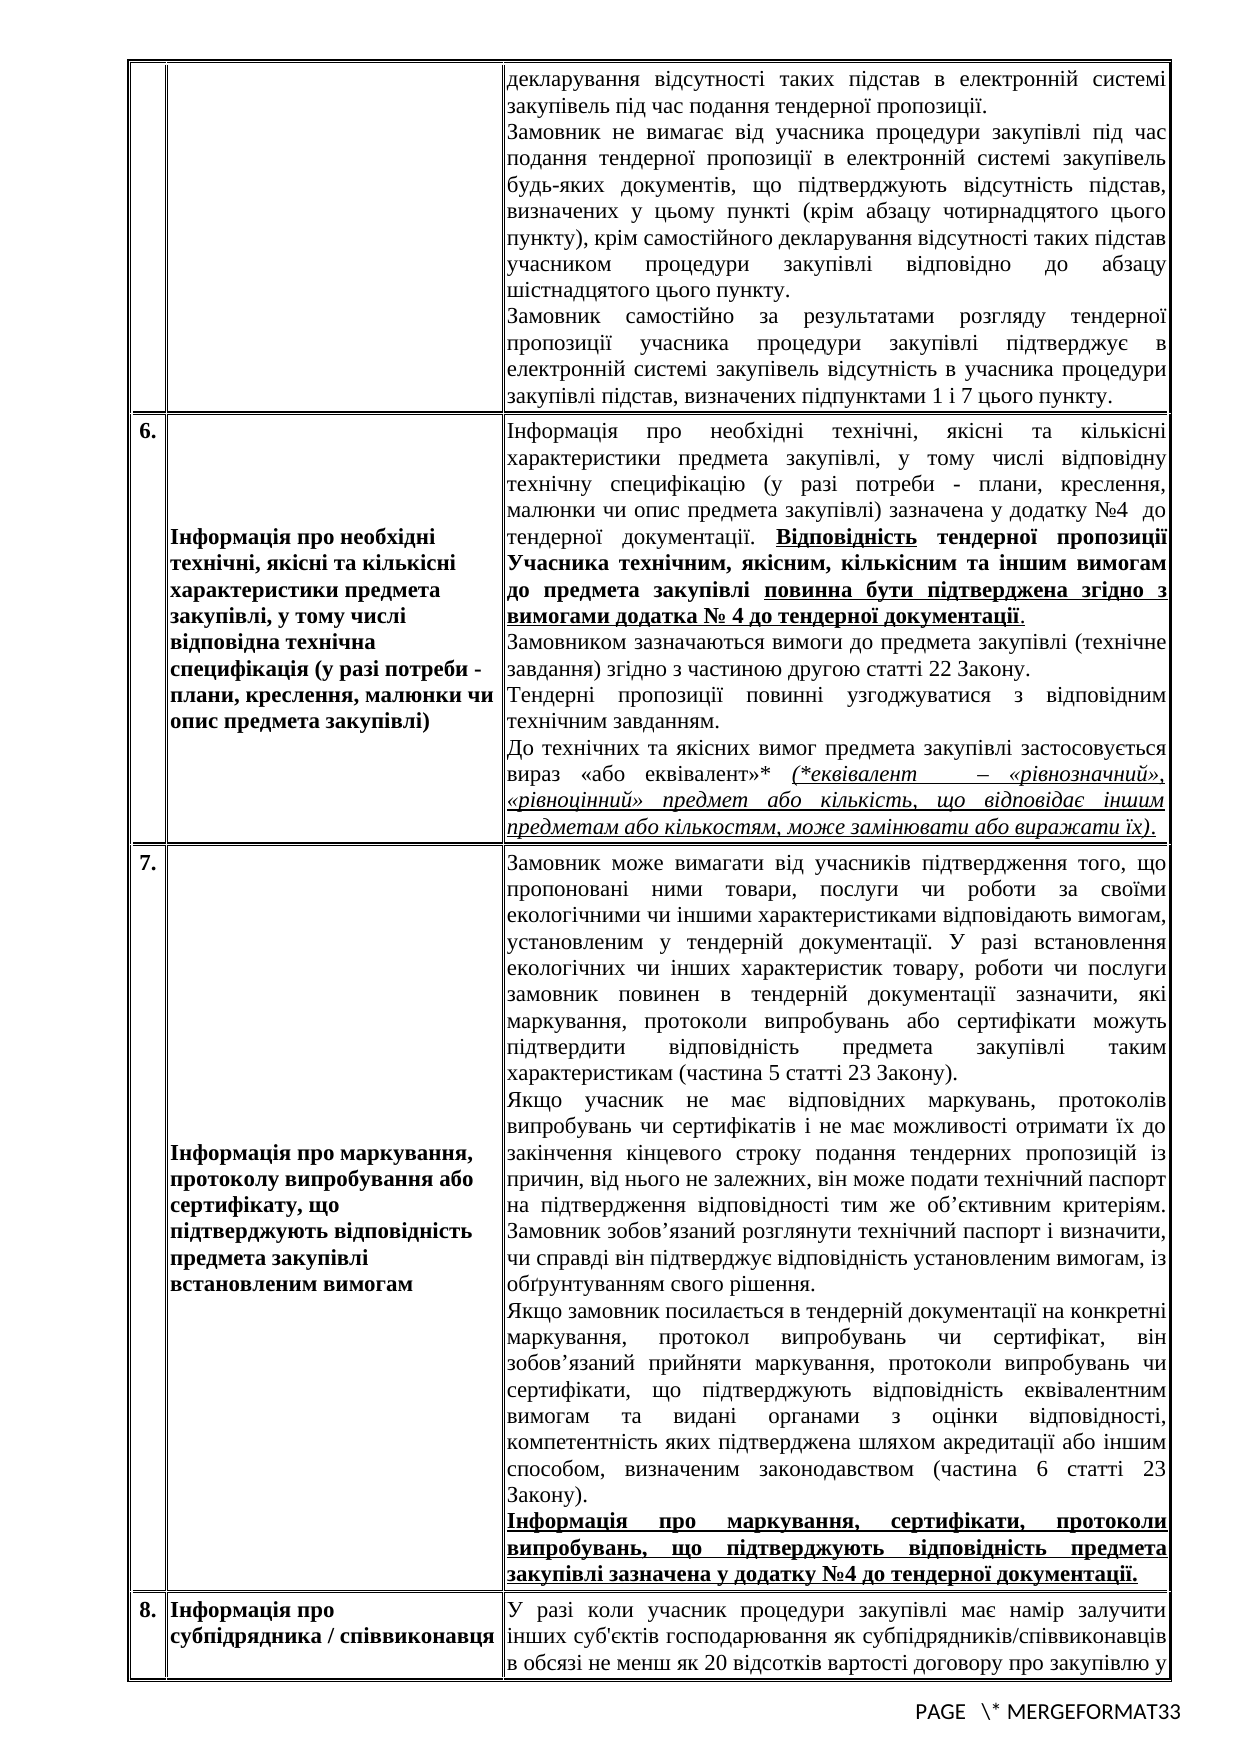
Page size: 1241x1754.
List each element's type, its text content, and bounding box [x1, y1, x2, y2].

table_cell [167, 1593, 503, 1678]
table_cell 8. [129, 1590, 167, 1678]
table_cell Інформація про необхідні технічні, якісні та кількісні характеристики предмета закупівлі, у тому числі відповідна технічна специфікація (у разі потреби - плани, креслення, малюнки чи опис предмета закупівлі) [168, 415, 502, 842]
table_cell 5. [131, 63, 167, 411]
table_cell Замовник може вимагати від учасників підтвердження того, що пропоновані ними товари, послуги чи роботи за своїми екологічними чи іншими характеристиками відповідають вимогам, установленим у тендерній документації. У разі встановлення екологічних чи інших характеристик товару, роботи чи послуги замовник повинен в тендерній документації зазначити, які маркування, протоколи випробувань або сертифікати можуть підтвердити відповідність предмета закупівлі таким характеристикам (частина 5 статті 23 Закону). Якщо учасник не має відповідних маркувань, протоколів випробувань чи сертифікатів і не має можливості отримати їх до закінчення кінцевого строку подання тендерних пропозицій із причин, від нього не залежних, він може подати технічний паспорт на підтвердження відповідності тим же об’єктивним критеріям. Замовник зобов’язаний розглянути технічний паспорт і визначити, чи справді він підтверджує відповідність установленим вимогам, із обґрунтуванням свого рішення. Якщо замовник посилається в тендерній документації на конкретні маркування, протокол випробувань чи сертифікат, він зобов’язаний прийняти маркування, протоколи випробувань чи сертифікати, що підтверджують відповідність еквівалентним вимогам та видані органами з оцінки відповідності, компетентність яких підтверджена шляхом акредитації або іншим способом, визначеним законодавством (частина 6 статті 23 Закону). Інформація про маркування, сертифікати, протоколи випробувань, що підтверджують відповідність предмета закупівлі зазначена у додатку №4 до тендерної документації. [505, 842, 1170, 1590]
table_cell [504, 63, 1169, 411]
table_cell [167, 63, 503, 411]
table_cell 7. [131, 842, 165, 1590]
table_cell Інформація про необхідні технічні, якісні та кількісні характеристики предмета закупівлі, у тому числі відповідну технічну специфікацію (у разі потреби - плани, креслення, малюнки чи опис предмета закупівлі) зазначена у додатку №4 до тендерної документації. Відповідність тендерної пропозиції Учасника технічним, якісним, кількісним та іншим вимогам до предмета закупівлі повинна бути підтверджена згідно з вимогами додатка № 4 до тендерної документації. Замовником зазначаються вимоги до предмета закупівлі (технічне завдання) згідно з частиною другою статті 22 Закону. Тендерні пропозиції повинні узгоджуватися з відповідним технічним завданням. До технічних та якісних вимог предмета закупівлі застосовується вираз «або еквівалент»* (*еквівалент – «рівнозначний», «рівноцінний» предмет або кількість, що відповідає іншим предметам або кількостям, може замінювати або виражати їх). [505, 411, 1170, 842]
table_cell 6. [131, 411, 165, 842]
table_cell Інформація про маркування, протоколу випробування або сертифікату, що підтверджують відповідність предмета закупівлі встановленим вимогам [168, 846, 502, 1590]
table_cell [504, 1590, 1171, 1678]
